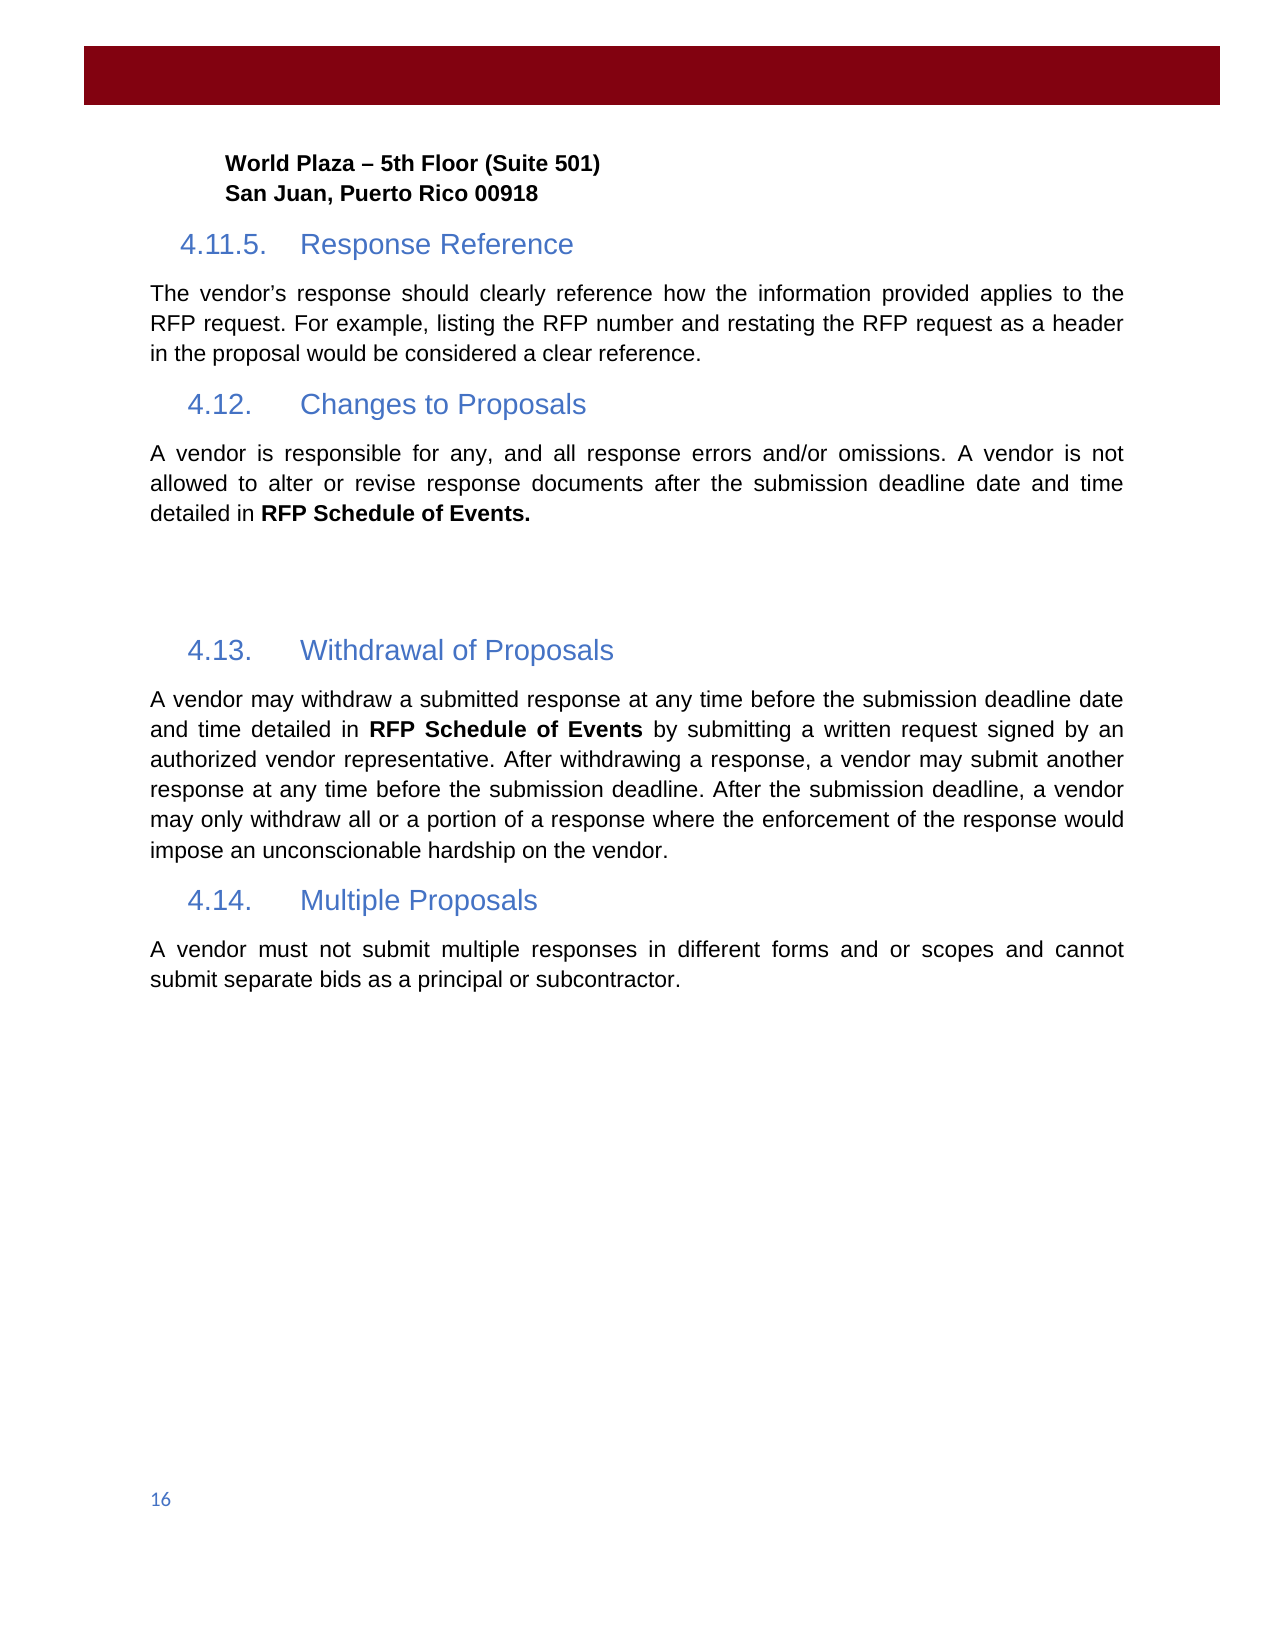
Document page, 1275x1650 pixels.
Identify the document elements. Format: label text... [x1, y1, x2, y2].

subtitle Withdrawal of Proposals [187, 633, 1125, 666]
subtitle Multiple Proposals [187, 883, 1125, 917]
text A vendor is responsible for any, and all response errors and/or omissions. A vendor is not allowed to alter or revise response documents after the submission deadline date and time detailed in RFP Schedule of Events. [150, 440, 1125, 527]
text A vendor must not submit multiple responses in different forms and or scopes and cannot submit separate bids as a principal or subcontractor. [150, 936, 1125, 993]
text The vendor’s response should clearly reference how the information provided applies to the RFP request. For example, listing the RFP number and restating the RFP request as a header in the proposal would be considered a clear reference. [150, 280, 1125, 367]
text San Juan, Puerto Rico 00918 [225, 180, 1125, 207]
text World Plaza – 5th Floor (Suite 501) [225, 150, 1125, 176]
text A vendor may withdraw a submitted response at any time before the submission deadline date and time detailed in RFP Schedule of Events by submitting a written request signed by an authorized vendor representative. After withdrawing a response, a vendor may submit another response at any time before the submission deadline. After the submission deadline, a vendor may only withdraw all or a portion of a response where the enforcement of the response would impose an unconscionable hardship on the vendor. [150, 686, 1125, 863]
subtitle Response Reference [180, 227, 1125, 261]
subtitle Changes to Proposals [187, 387, 1125, 421]
